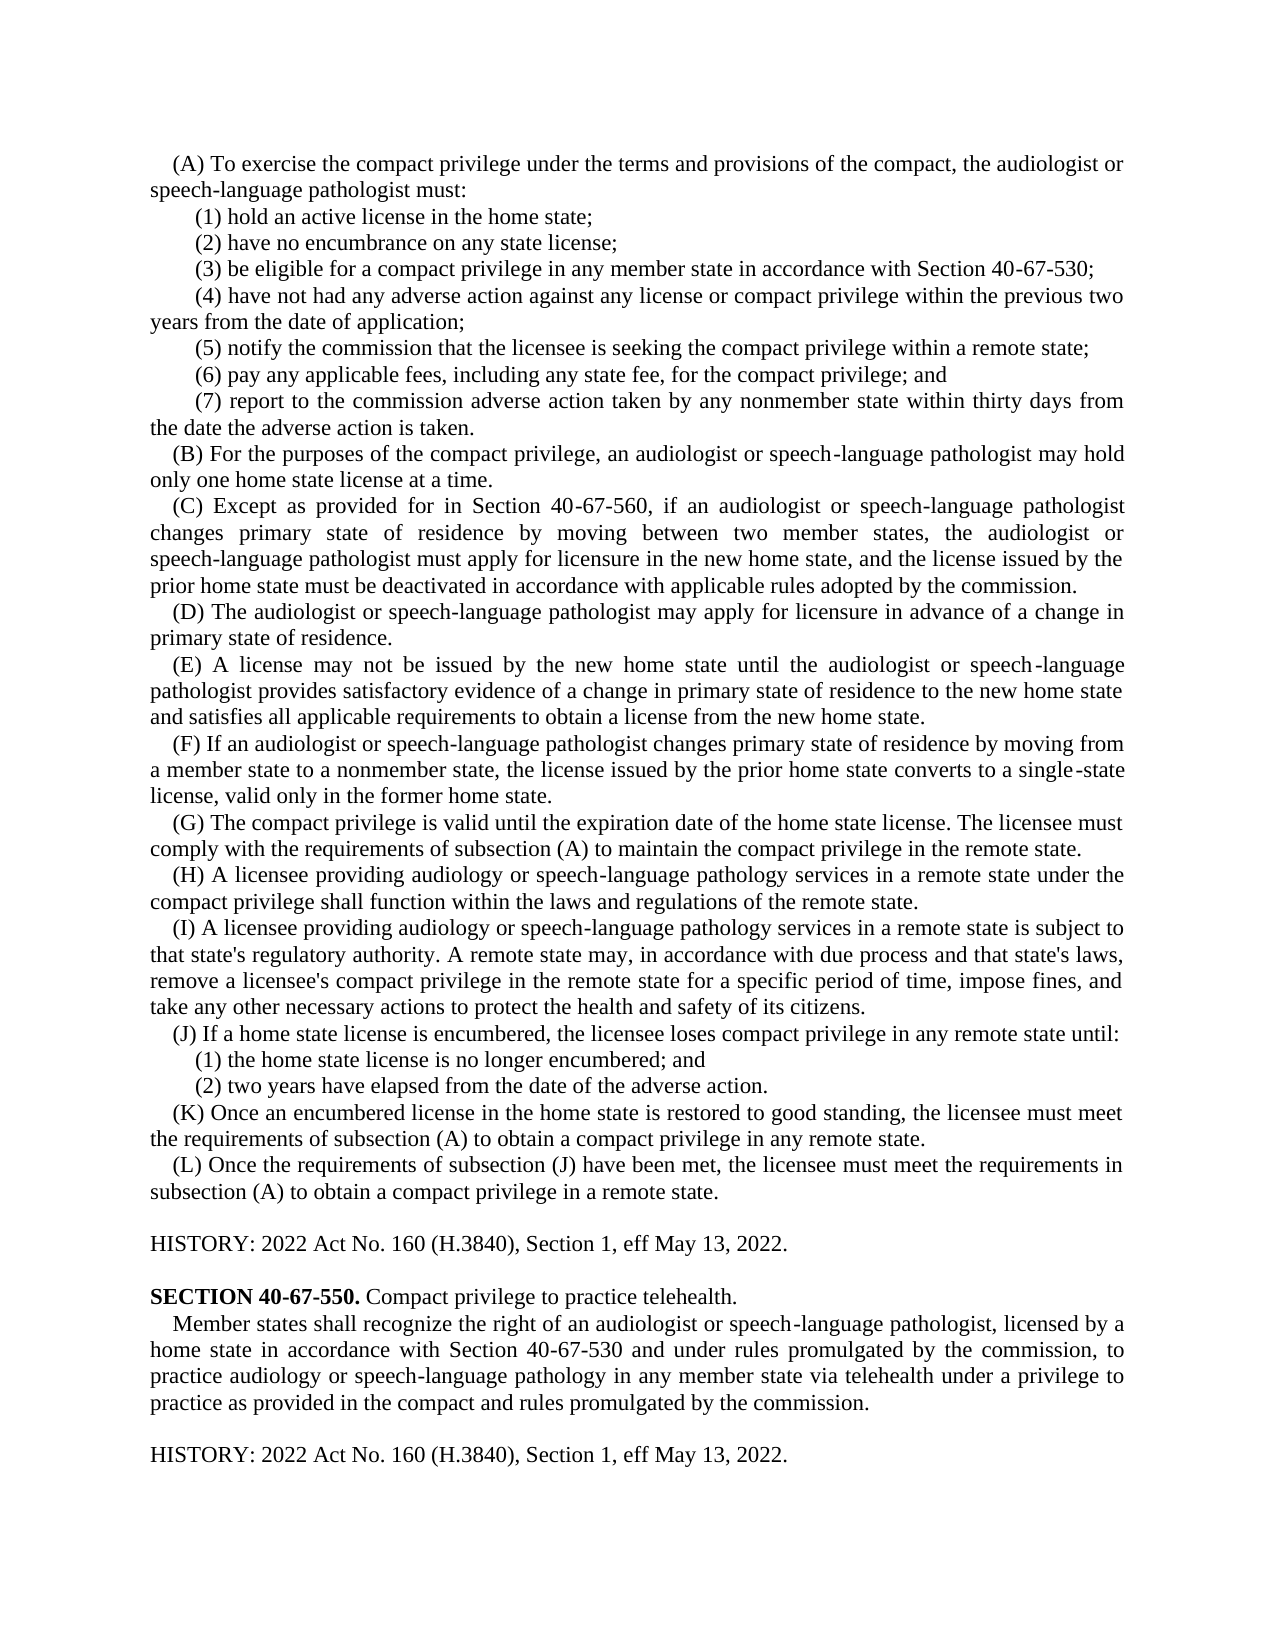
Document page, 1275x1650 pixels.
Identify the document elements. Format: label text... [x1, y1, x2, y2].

text HISTORY: 2022 Act No. 160 (H.3840), Section 1, eff May 13, 2022. [150, 1441, 1125, 1468]
text SECTION 40-67-550. Compact privilege to practice telehealth. [150, 1283, 1125, 1309]
text (2) have no encumbrance on any state license; [150, 229, 1125, 255]
text (6) pay any applicable fees, including any state fee, for the compact privilege; and [150, 361, 1125, 387]
text (J) If a home state license is encumbered, the licensee loses compact privilege in any remote state until: [150, 1020, 1125, 1046]
text (1) hold an active license in the home state; [150, 203, 1125, 229]
text HISTORY: 2022 Act No. 160 (H.3840), Section 1, eff May 13, 2022. [150, 1231, 1125, 1257]
text (I) A licensee providing audiology or speech-language pathology services in a remote state is subject to that state's regulatory authority. A remote state may, in accordance with due process and that state's laws, remove a licensee's compact privilege in the remote state for a specific period of time, impose fines, and take any other necessary actions to protect the health and safety of its citizens. [150, 914, 1125, 1020]
text (C) Except as provided for in Section 40-67-560, if an audiologist or speech-language pathologist changes primary state of residence by moving between two member states, the audiologist or speech-language pathologist must apply for licensure in the new home state, and the license issued by the prior home state must be deactivated in accordance with applicable rules adopted by the commission. [150, 493, 1125, 598]
text (B) For the purposes of the compact privilege, an audiologist or speech-language pathologist may hold only one home state license at a time. [150, 440, 1125, 493]
text (F) If an audiologist or speech-language pathologist changes primary state of residence by moving from a member state to a nonmember state, the license issued by the prior home state converts to a single-state license, valid only in the former home state. [150, 730, 1125, 809]
text (5) notify the commission that the licensee is seeking the compact privilege within a remote state; [150, 334, 1125, 361]
text (H) A licensee providing audiology or speech-language pathology services in a remote state under the compact privilege shall function within the laws and regulations of the remote state. [150, 862, 1125, 914]
text (G) The compact privilege is valid until the expiration date of the home state license. The licensee must comply with the requirements of subsection (A) to maintain the compact privilege in the remote state. [150, 809, 1125, 862]
text (D) The audiologist or speech-language pathologist may apply for licensure in advance of a change in primary state of residence. [150, 598, 1125, 651]
text (1) the home state license is no longer encumbered; and [150, 1046, 1125, 1072]
text (K) Once an encumbered license in the home state is restored to good standing, the licensee must meet the requirements of subsection (A) to obtain a compact privilege in any remote state. [150, 1099, 1125, 1151]
text (7) report to the commission adverse action taken by any nonmember state within thirty days from the date the adverse action is taken. [150, 387, 1125, 440]
text (2) two years have elapsed from the date of the adverse action. [150, 1072, 1125, 1099]
text Member states shall recognize the right of an audiologist or speech-language pathologist, licensed by a home state in accordance with Section 40-67-530 and under rules promulgated by the commission, to practice audiology or speech-language pathology in any member state via telehealth under a privilege to practice as provided in the compact and rules promulgated by the commission. [150, 1309, 1125, 1415]
text (A) To exercise the compact privilege under the terms and provisions of the compact, the audiologist or speech-language pathologist must: [150, 150, 1125, 203]
text (E) A license may not be issued by the new home state until the audiologist or speech-language pathologist provides satisfactory evidence of a change in primary state of residence to the new home state and satisfies all applicable requirements to obtain a license from the new home state. [150, 651, 1125, 730]
text (3) be eligible for a compact privilege in any member state in accordance with Section 40-67-530; [150, 255, 1125, 282]
text (L) Once the requirements of subsection (J) have been met, the licensee must meet the requirements in subsection (A) to obtain a compact privilege in a remote state. [150, 1151, 1125, 1204]
text (4) have not had any adverse action against any license or compact privilege within the previous two years from the date of application; [150, 282, 1125, 334]
